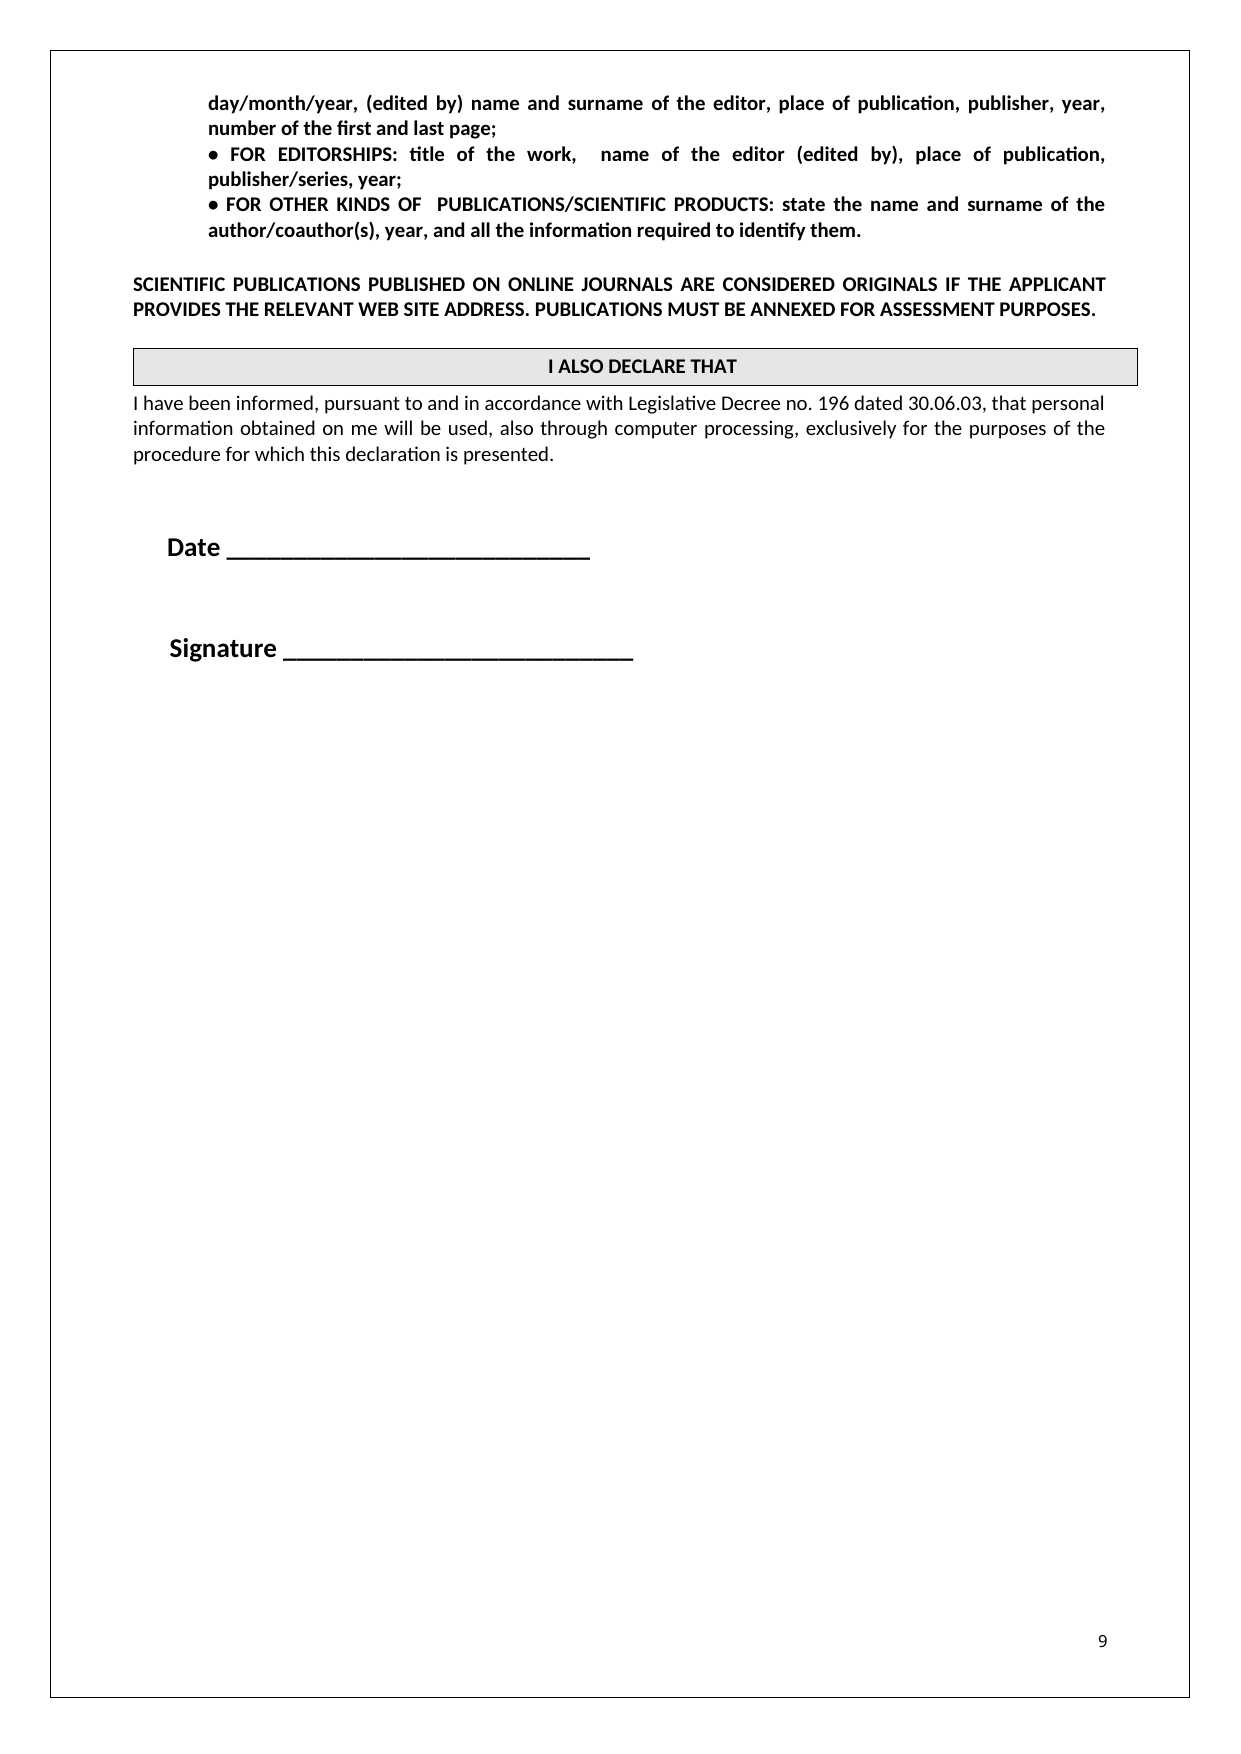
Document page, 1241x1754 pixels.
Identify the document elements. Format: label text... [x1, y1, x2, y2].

table_header I ALSO DECLARE THAT [134, 349, 1137, 385]
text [208, 90, 1107, 141]
text • FOR EDITORSHIPS: title of the work, name of the editor (edited by), place of publication, publisher/series, year; [208, 141, 1107, 192]
text • FOR OTHER KINDS OF PUBLICATIONS/SCIENTIFIC PRODUCTS: state the name and surname of the author/coauthor(s), year, and all the information required to identify them. [208, 192, 1107, 242]
text Scientific publications published on online journals are considered originals if the applicant provides the relevant web site address. Publications must be annexed for assessment purposes. [133, 271, 1107, 322]
text Signature __________________________ [133, 631, 1048, 664]
text I have been informed, pursuant to and in accordance with Legislative Decree no. 196 dated 30.06.03, that personal information obtained on me will be used, also through computer processing, exclusively for the purposes of the procedure for which this declaration is presented. [133, 390, 1107, 466]
text Date ___________________________ [133, 530, 1048, 563]
